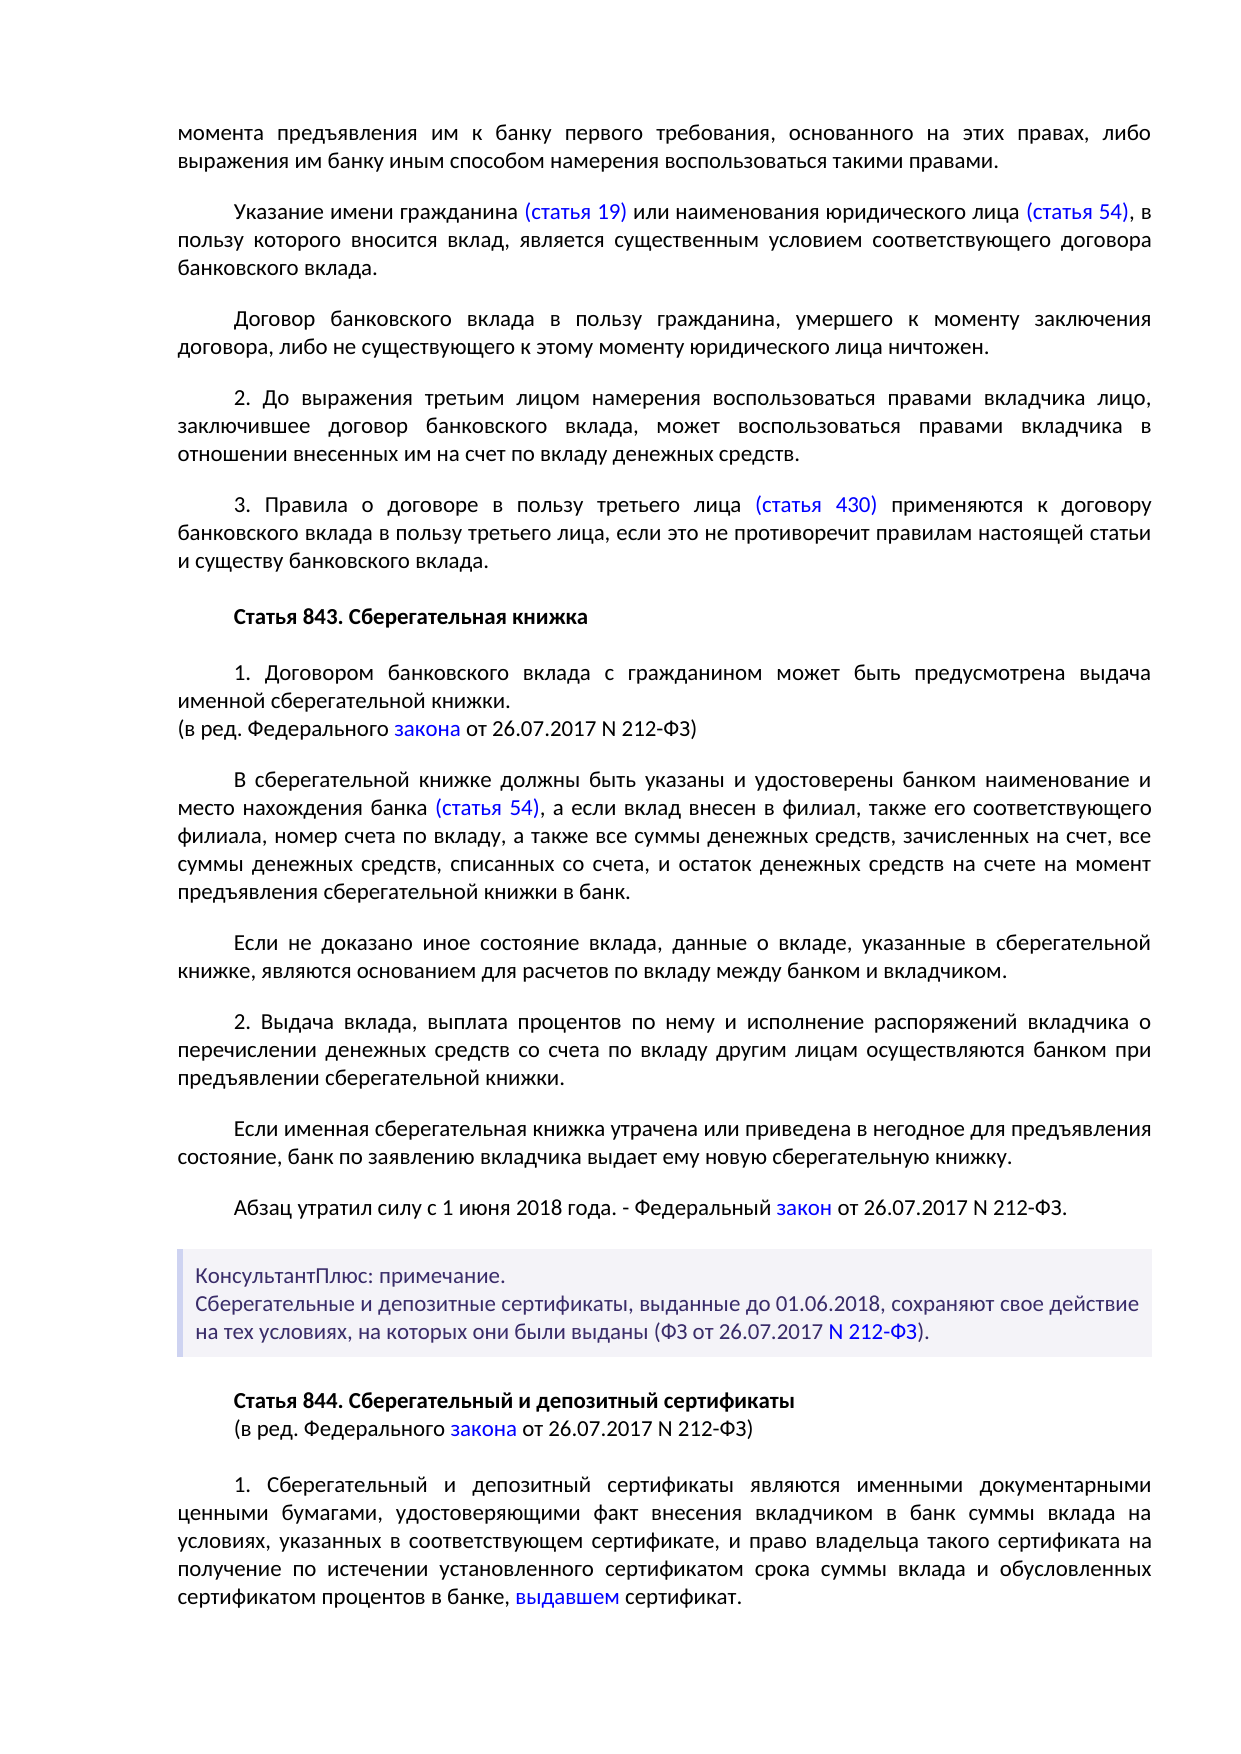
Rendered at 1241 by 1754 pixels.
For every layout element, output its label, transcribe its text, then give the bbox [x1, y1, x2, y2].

text (в ред. Федерального закона от 26.07.2017 N 212-ФЗ) [177, 1414, 1152, 1442]
text В сберегательной книжке должны быть указаны и удостоверены банком наименование и место нахождения банка (статья 54), а если вклад внесен в филиал, также его соответствующего филиала, номер счета по вкладу, а также все суммы денежных средств, зачисленных на счет, все суммы денежных средств, списанных со счета, и остаток денежных средств на счете на момент предъявления сберегательной книжки в банк. [177, 765, 1152, 905]
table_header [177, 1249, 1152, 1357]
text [177, 118, 1152, 174]
title Статья 844. Сберегательный и депозитный сертификаты [177, 1386, 1152, 1414]
text (в ред. Федерального закона от 26.07.2017 N 212-ФЗ) [177, 714, 1152, 742]
text Абзац утратил силу с 1 июня 2018 года. - Федеральный закон от 26.07.2017 N 212-ФЗ. [177, 1193, 1152, 1221]
text 2. Выдача вклада, выплата процентов по нему и исполнение распоряжений вкладчика о перечислении денежных средств со счета по вкладу другим лицам осуществляются банком при предъявлении сберегательной книжки. [177, 1007, 1152, 1091]
text Если именная сберегательная книжка утрачена или приведена в негодное для предъявления состояние, банк по заявлению вкладчика выдает ему новую сберегательную книжку. [177, 1114, 1152, 1170]
text 1. Сберегательный и депозитный сертификаты являются именными документарными ценными бумагами, удостоверяющими факт внесения вкладчиком в банк суммы вклада на условиях, указанных в соответствующем сертификате, и право владельца такого сертификата на получение по истечении установленного сертификатом срока суммы вклада и обусловленных сертификатом процентов в банке, выдавшем сертификат. [177, 1470, 1152, 1610]
text Договор банковского вклада в пользу гражданина, умершего к моменту заключения договора, либо не существующего к этому моменту юридического лица ничтожен. [177, 304, 1152, 360]
text Указание имени гражданина (статья 19) или наименования юридического лица (статья 54), в пользу которого вносится вклад, является существенным условием соответствующего договора банковского вклада. [177, 197, 1152, 281]
title Статья 843. Сберегательная книжка [177, 602, 1152, 630]
text Если не доказано иное состояние вклада, данные о вкладе, указанные в сберегательной книжке, являются основанием для расчетов по вкладу между банком и вкладчиком. [177, 928, 1152, 984]
text 2. До выражения третьим лицом намерения воспользоваться правами вкладчика лицо, заключившее договор банковского вклада, может воспользоваться правами вкладчика в отношении внесенных им на счет по вкладу денежных средств. [177, 383, 1152, 467]
text 1. Договором банковского вклада с гражданином может быть предусмотрена выдача именной сберегательной книжки. [177, 658, 1152, 714]
text 3. Правила о договоре в пользу третьего лица (статья 430) применяются к договору банковского вклада в пользу третьего лица, если это не противоречит правилам настоящей статьи и существу банковского вклада. [177, 490, 1152, 574]
